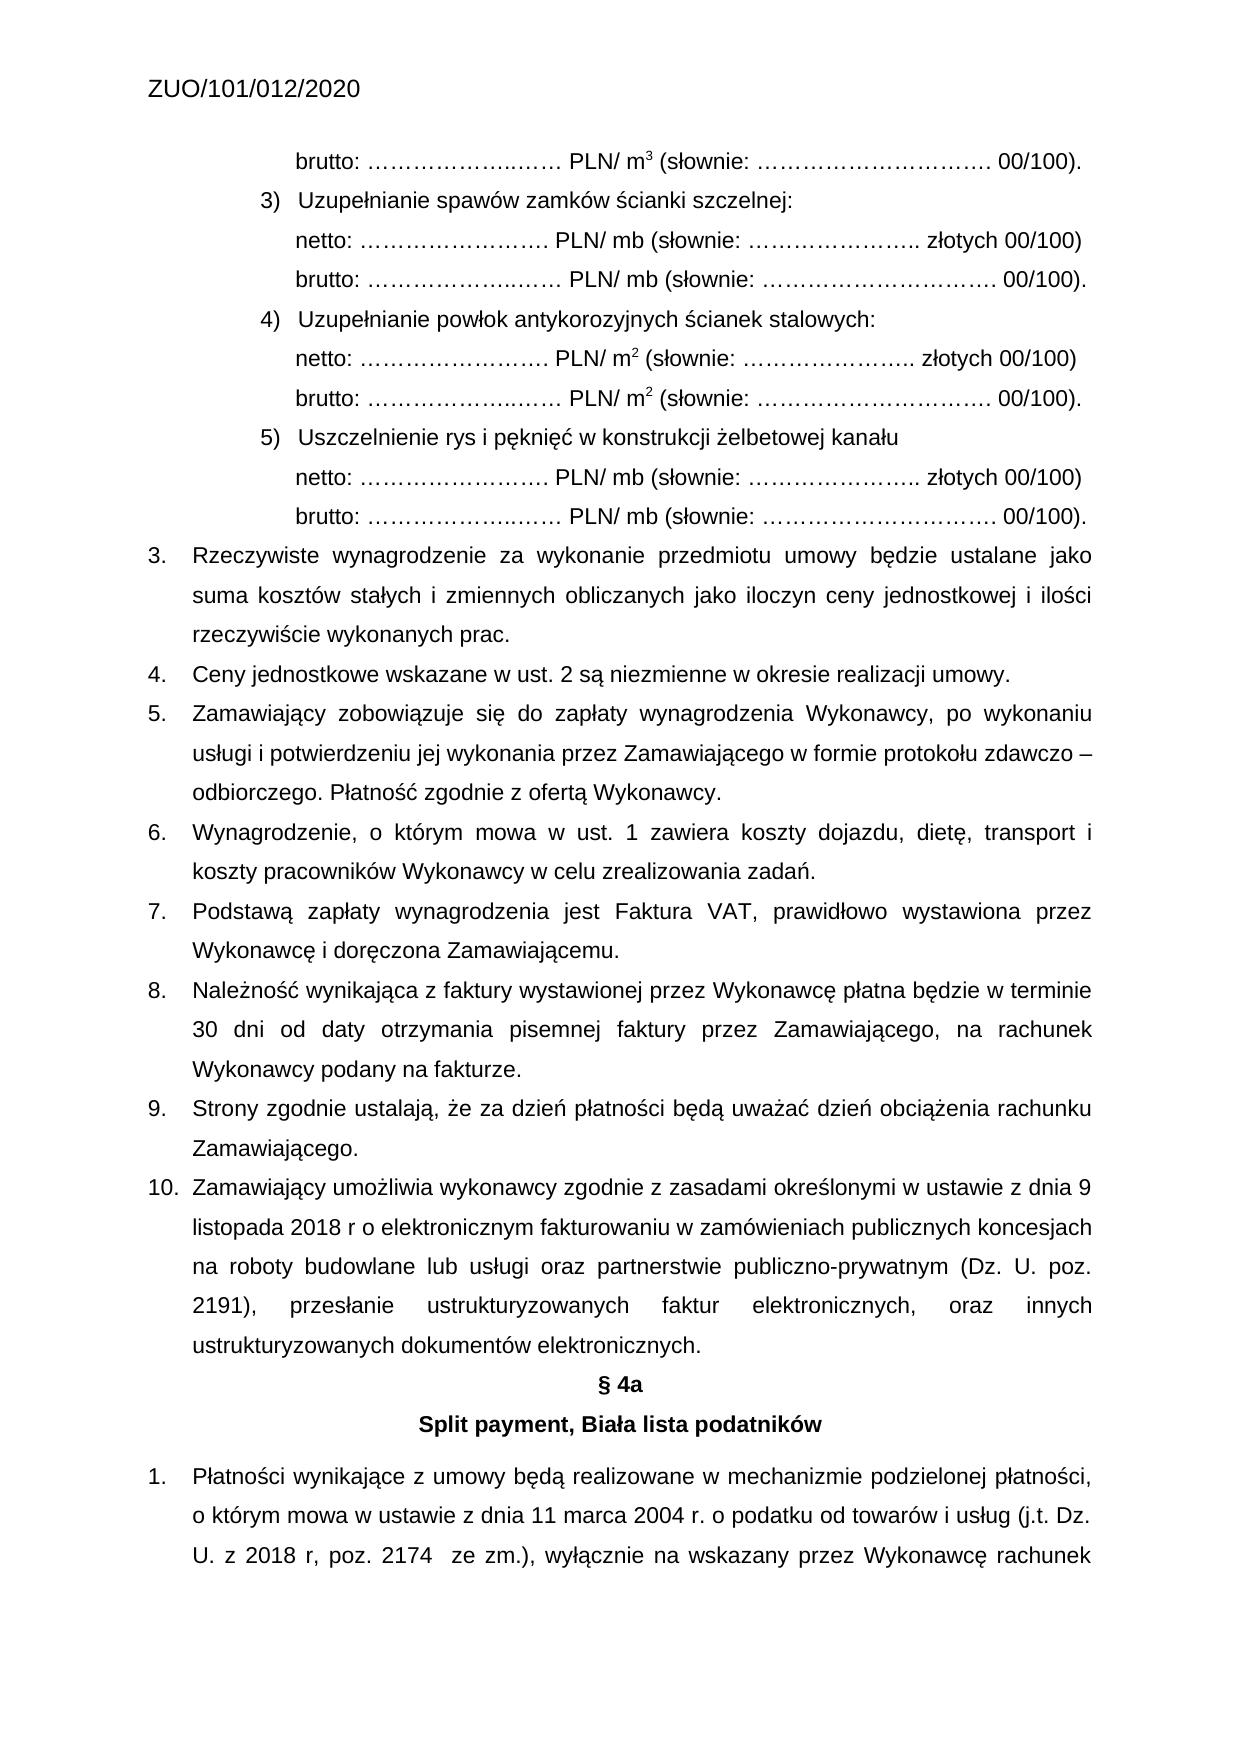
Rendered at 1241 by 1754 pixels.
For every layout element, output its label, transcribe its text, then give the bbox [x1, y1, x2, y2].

list Podstawą zapłaty wynagrodzenia jest Faktura VAT, prawidłowo wystawiona przez Wykonawcę i doręczona Zamawiającemu. [148, 898, 1093, 963]
list Zamawiający zobowiązuje się do zapłaty wynagrodzenia Wykonawcy, po wykonaniu usługi i potwierdzeniu jej wykonania przez Zamawiającego w formie protokołu zdawczo –odbiorczego. Płatność zgodnie z ofertą Wykonawcy. [148, 700, 1093, 806]
list Wynagrodzenie, o którym mowa w ust. 1 zawiera koszty dojazdu, dietę, transport i koszty pracowników Wykonawcy w celu zrealizowania zadań. [148, 819, 1093, 884]
list Uzupełnianie spawów zamków ścianki szczelnej: [260, 187, 1093, 213]
list Należność wynikająca z faktury wystawionej przez Wykonawcę płatna będzie w terminie 30 dni od daty otrzymania pisemnej faktury przez Zamawiającego, na rachunek Wykonawcy podany na fakturze. [148, 977, 1093, 1082]
list brutto: ………………..…… PLN/ mb (słownie: …………………………. 00/100). [223, 266, 1093, 292]
text Split payment, Biała lista podatników [148, 1411, 1093, 1437]
text § 4a [148, 1371, 1093, 1398]
list netto: ……………………. PLN/ mb (słownie: ………………….. złotych 00/100) [223, 463, 1093, 490]
list brutto: ………………..…… PLN/ m2 (słownie: …………………………. 00/100). [223, 384, 1093, 411]
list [148, 1463, 1093, 1568]
list Ceny jednostkowe wskazane w ust. 2 są niezmienne w okresie realizacji umowy. [148, 661, 1093, 687]
list Rzeczywiste wynagrodzenie za wykonanie przedmiotu umowy będzie ustalane jako suma kosztów stałych i zmiennych obliczanych jako iloczyn ceny jednostkowej i ilości rzeczywiście wykonanych prac. [148, 542, 1093, 648]
list Zamawiający umożliwia wykonawcy zgodnie z zasadami określonymi w ustawie z dnia 9 listopada 2018 r o elektronicznym fakturowaniu w zamówieniach publicznych koncesjach na roboty budowlane lub usługi oraz partnerstwie publiczno-prywatnym (Dz. U. poz. 2191), przesłanie ustrukturyzowanych faktur elektronicznych, oraz innych ustrukturyzowanych dokumentów elektronicznych. [148, 1174, 1093, 1358]
list netto: ……………………. PLN/ m2 (słownie: ………………….. złotych 00/100) [223, 345, 1093, 371]
list Strony zgodnie ustalają, że za dzień płatności będą uważać dzień obciążenia rachunku Zamawiającego. [148, 1095, 1093, 1161]
list Uzupełnianie powłok antykorozyjnych ścianek stalowych: [260, 306, 1093, 332]
list brutto: ………………..…… PLN/ mb (słownie: …………………………. 00/100). [223, 503, 1093, 529]
list brutto: ………………..…… PLN/ m3 (słownie: …………………………. 00/100). [236, 148, 1093, 174]
list Uszczelnienie rys i pęknięć w konstrukcji żelbetowej kanału [260, 424, 1093, 450]
list netto: ……………………. PLN/ mb (słownie: ………………….. złotych 00/100) [223, 227, 1093, 253]
